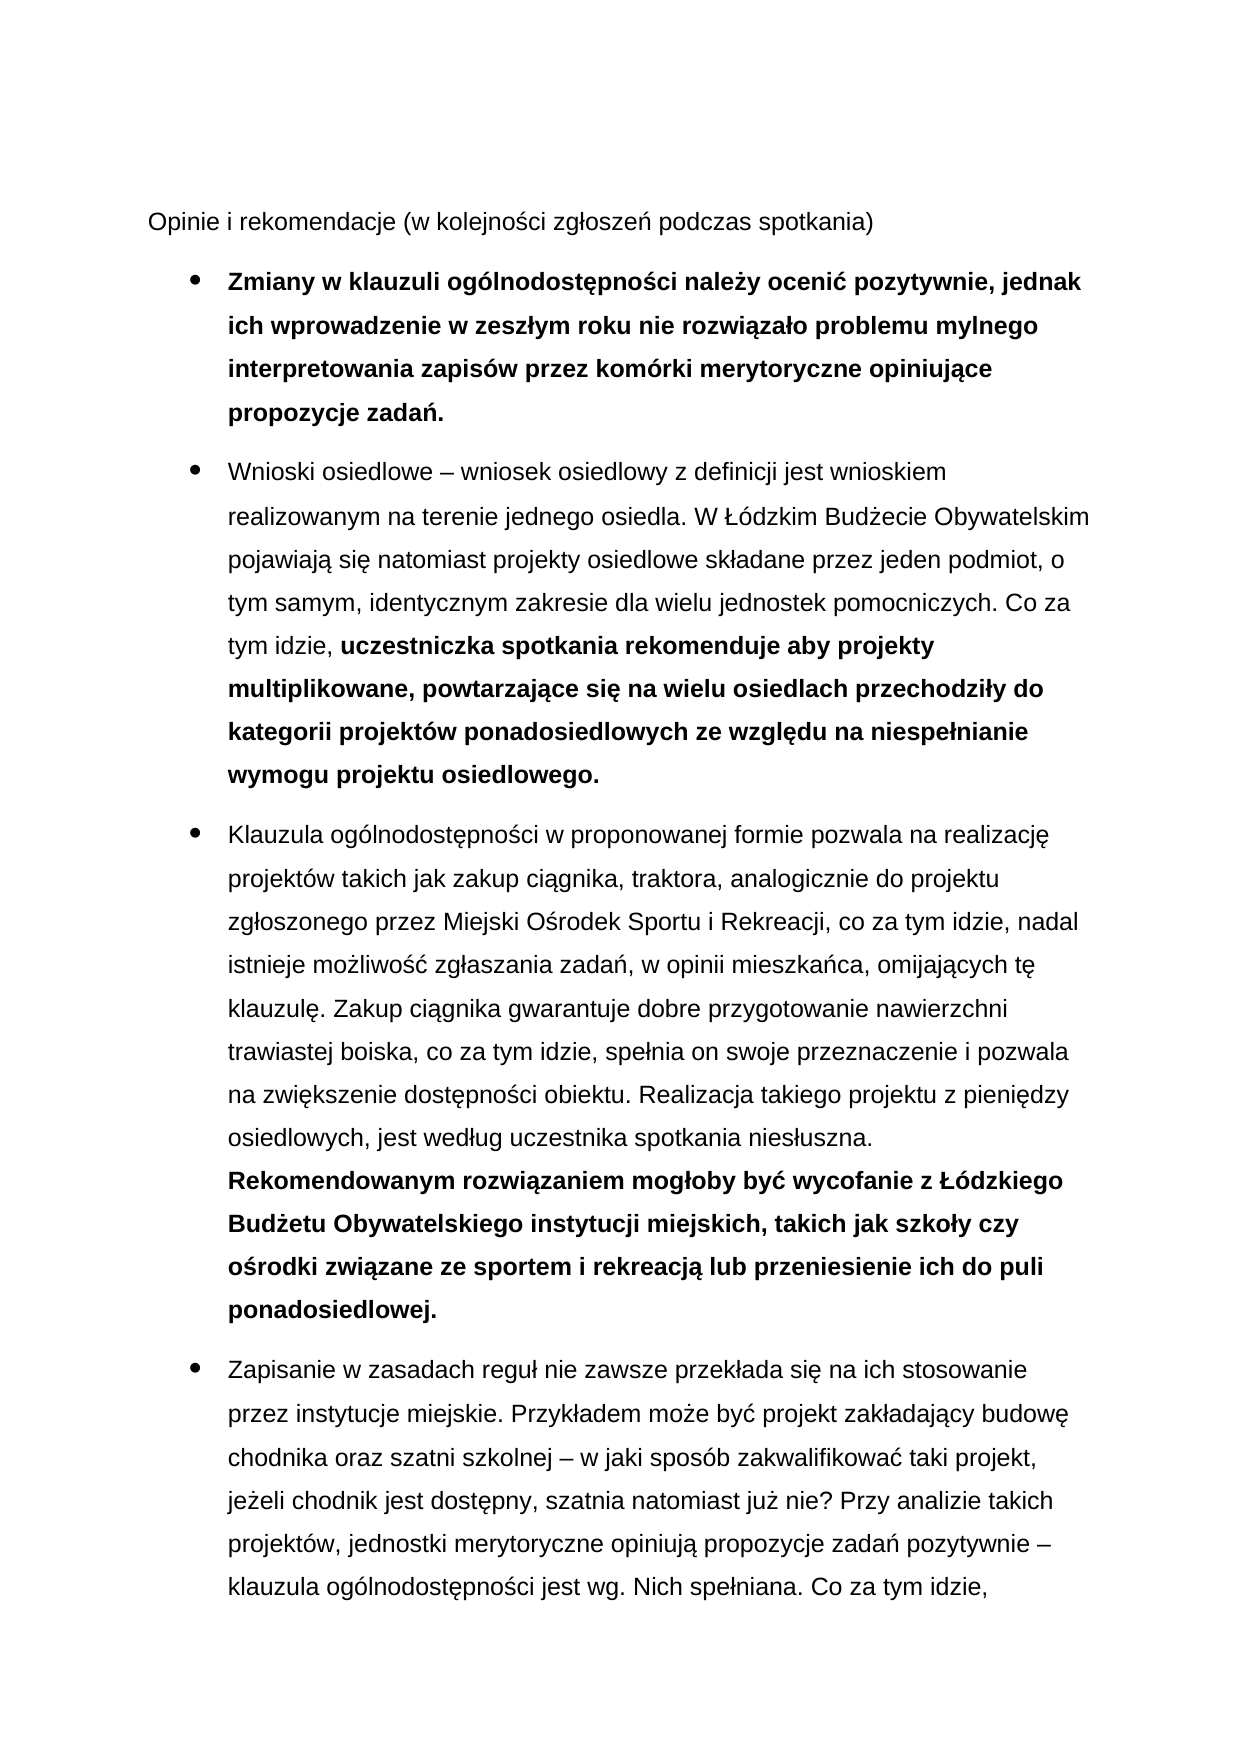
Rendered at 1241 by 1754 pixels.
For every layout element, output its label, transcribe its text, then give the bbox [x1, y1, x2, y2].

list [190, 1355, 1093, 1601]
list Klauzula ogólnodostępności w proponowanej formie pozwala na realizację projektów takich jak zakup ciągnika, traktora, analogicznie do projektu zgłoszonego przez Miejski Ośrodek Sportu i Rekreacji, co za tym idzie, nadal istnieje możliwość zgłaszania zadań, w opinii mieszkańca, omijających tę klauzulę. Zakup ciągnika gwarantuje dobre przygotowanie nawierzchni trawiastej boiska, co za tym idzie, spełnia on swoje przeznaczenie i pozwala na zwiększenie dostępności obiektu. Realizacja takiego projektu z pieniędzy osiedlowych, jest według uczestnika spotkania niesłuszna. Rekomendowanym rozwiązaniem mogłoby być wycofanie z Łódzkiego Budżetu Obywatelskiego instytucji miejskich, takich jak szkoły czy ośrodki związane ze sportem i rekreacją lub przeniesienie ich do puli ponadosiedlowej. [190, 820, 1093, 1324]
list Wnioski osiedlowe – wniosek osiedlowy z definicji jest wnioskiem realizowanym na terenie jednego osiedla. W Łódzkim Budżecie Obywatelskim pojawiają się natomiast projekty osiedlowe składane przez jeden podmiot, o tym samym, identycznym zakresie dla wielu jednostek pomocniczych. Co za tym idzie, uczestniczka spotkania rekomenduje aby projekty multiplikowane, powtarzające się na wielu osiedlach przechodziły do kategorii projektów ponadosiedlowych ze względu na niespełnianie wymogu projektu osiedlowego. [190, 457, 1093, 789]
list Zmiany w klauzuli ogólnodostępności należy ocenić pozytywnie, jednak ich wprowadzenie w zeszłym roku nie rozwiązało problemu mylnego interpretowania zapisów przez komórki merytoryczne opiniujące propozycje zadań. [190, 267, 1093, 426]
text Opinie i rekomendacje (w kolejności zgłoszeń podczas spotkania) [148, 207, 1093, 236]
